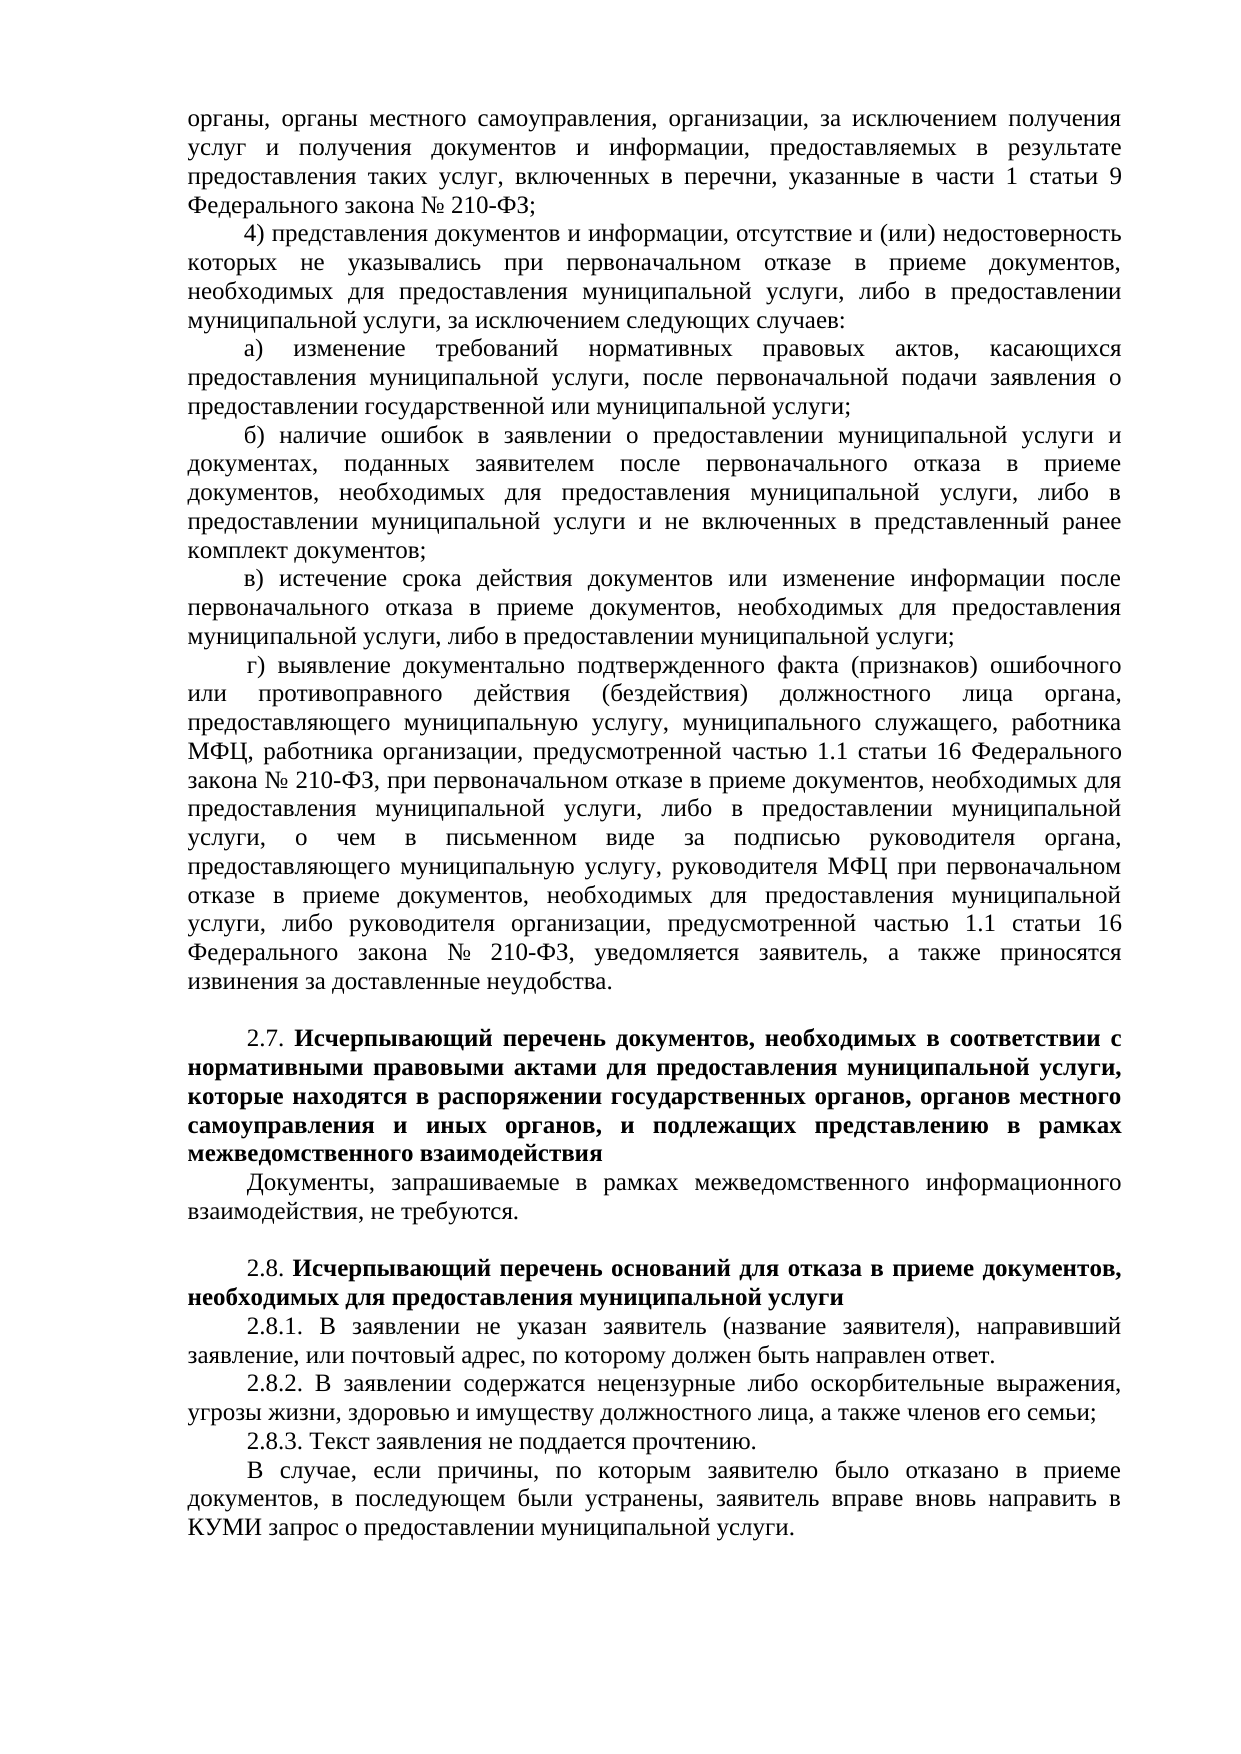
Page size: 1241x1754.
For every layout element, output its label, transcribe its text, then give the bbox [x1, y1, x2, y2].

text 4) представления документов и информации, отсутствие и (или) недостоверность которых не указывались при первоначальном отказе в приеме документов, необходимых для предоставления муниципальной услуги, либо в предоставлении муниципальной услуги, за исключением следующих случаев: [187, 218, 1122, 333]
text г) выявление документально подтвержденного факта (признаков) ошибочного или противоправного действия (бездействия) должностного лица органа, предоставляющего муниципальную услугу, муниципального служащего, работника МФЦ, работника организации, предусмотренной частью 1.1 статьи 16 Федерального закона № 210-ФЗ, при первоначальном отказе в приеме документов, необходимых для предоставления муниципальной услуги, либо в предоставлении муниципальной услуги, о чем в письменном виде за подписью руководителя органа, предоставляющего муниципальную услугу, руководителя МФЦ при первоначальном отказе в приеме документов, необходимых для предоставления муниципальной услуги, либо руководителя организации, предусмотренной частью 1.1 статьи 16 Федерального закона № 210-ФЗ, уведомляется заявитель, а также приносятся извинения за доставленные неудобства. [187, 650, 1122, 995]
text в) истечение срока действия документов или изменение информации после первоначального отказа в приеме документов, необходимых для предоставления муниципальной услуги, либо в предоставлении муниципальной услуги; [187, 563, 1122, 650]
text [187, 103, 1122, 218]
text б) наличие ошибок в заявлении о предоставлении муниципальной услуги и документах, поданных заявителем после первоначального отказа в приеме документов, необходимых для предоставления муниципальной услуги, либо в предоставлении муниципальной услуги и не включенных в представленный ранее комплект документов; [187, 420, 1122, 563]
text 2.8.2. В заявлении содержатся нецензурные либо оскорбительные выражения, угрозы жизни, здоровью и имуществу должностного лица, а также членов его семьи; [187, 1368, 1122, 1426]
text Документы, запрашиваемые в рамках межведомственного информационного взаимодействия, не требуются. [187, 1167, 1122, 1225]
text В случае, если причины, по которым заявителю было отказано в приеме документов, в последующем были устранены, заявитель вправе вновь направить в КУМИ запрос о предоставлении муниципальной услуги. [187, 1455, 1122, 1541]
text 2.8.3. Текст заявления не поддается прочтению. [187, 1426, 1122, 1455]
text 2.7. Исчерпывающий перечень документов, необходимых в соответствии с нормативными правовыми актами для предоставления муниципальной услуги, которые находятся в распоряжении государственных органов, органов местного самоуправления и иных органов, и подлежащих представлению в рамках межведомственного взаимодействия [187, 1023, 1122, 1167]
text 2.8. Исчерпывающий перечень оснований для отказа в приеме документов, необходимых для предоставления муниципальной услуги [187, 1253, 1122, 1311]
text 2.8.1. В заявлении не указан заявитель (название заявителя), направивший заявление, или почтовый адрес, по которому должен быть направлен ответ. [187, 1311, 1122, 1368]
text а) изменение требований нормативных правовых актов, касающихся предоставления муниципальной услуги, после первоначальной подачи заявления о предоставлении государственной или муниципальной услуги; [187, 333, 1122, 420]
